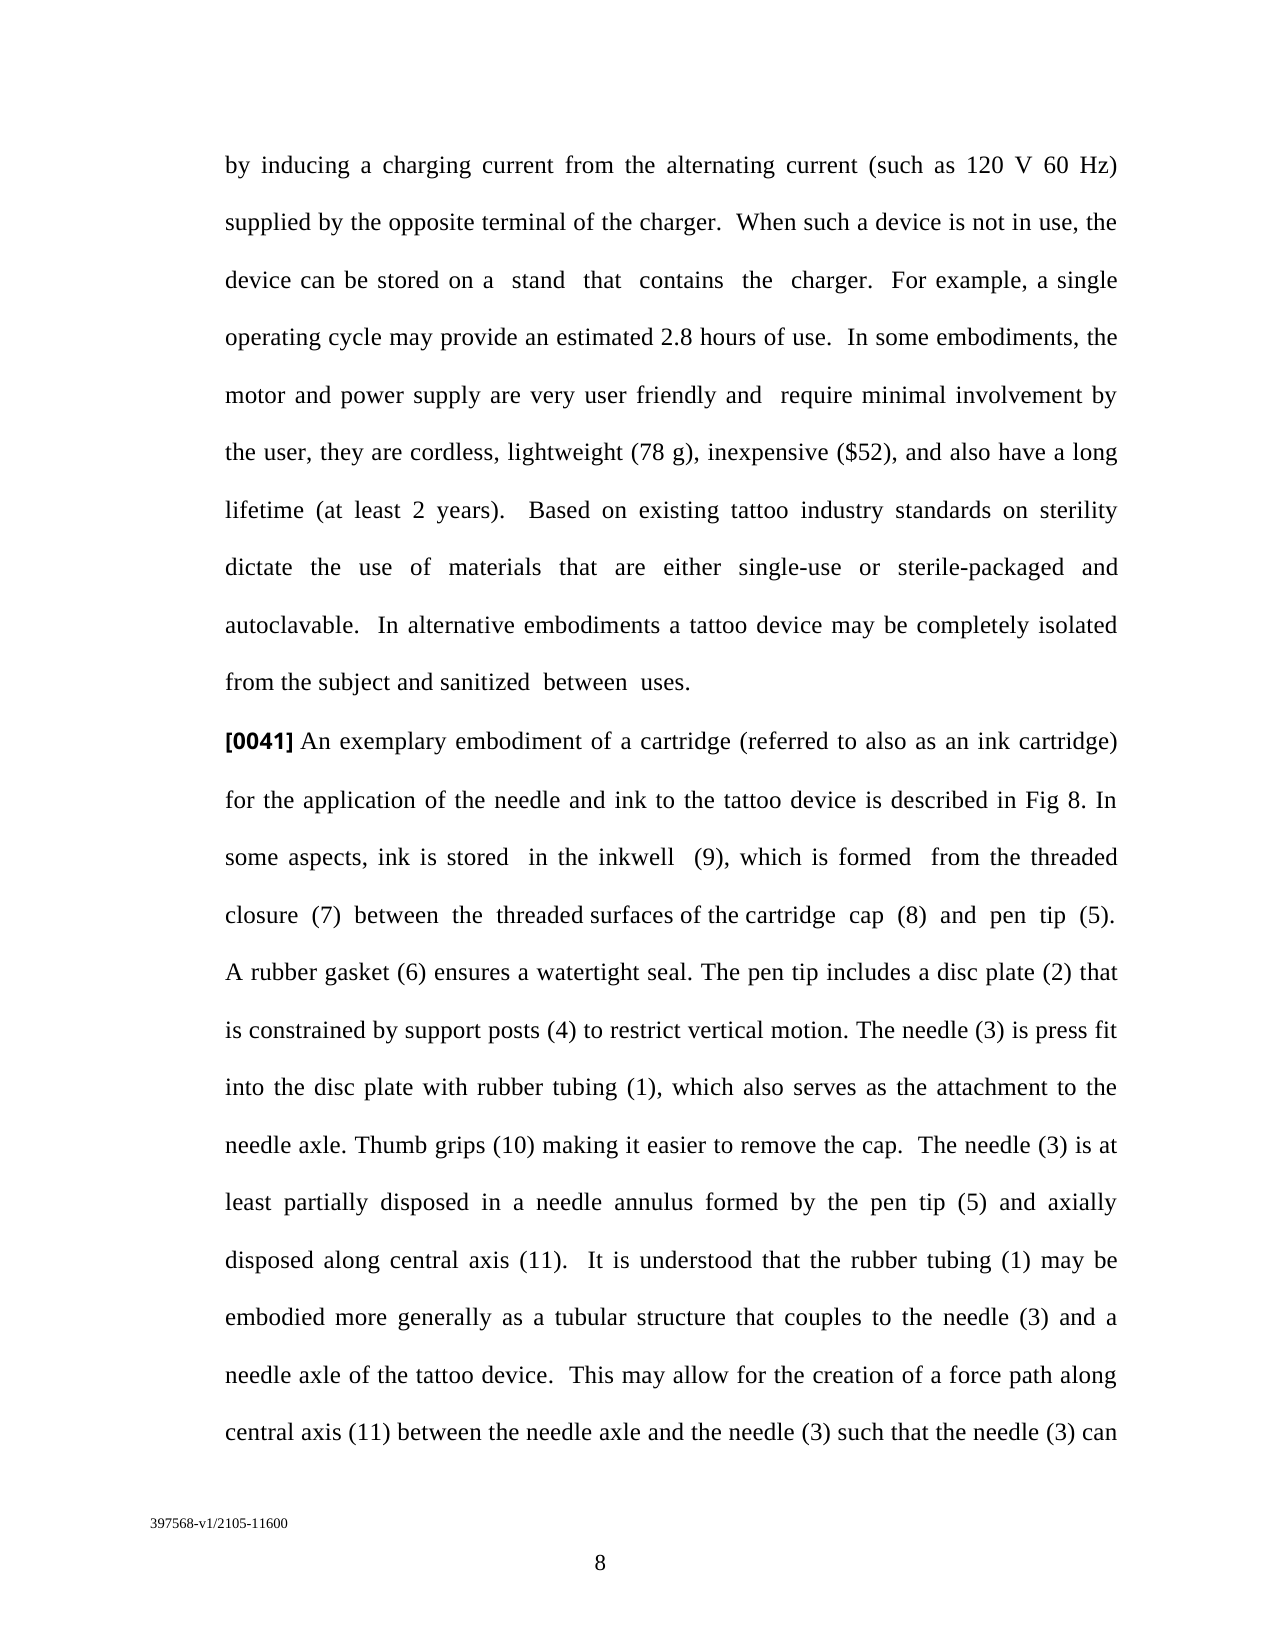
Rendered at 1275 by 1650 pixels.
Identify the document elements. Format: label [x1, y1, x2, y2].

list [225, 725, 1120, 1446]
list [225, 150, 1120, 696]
